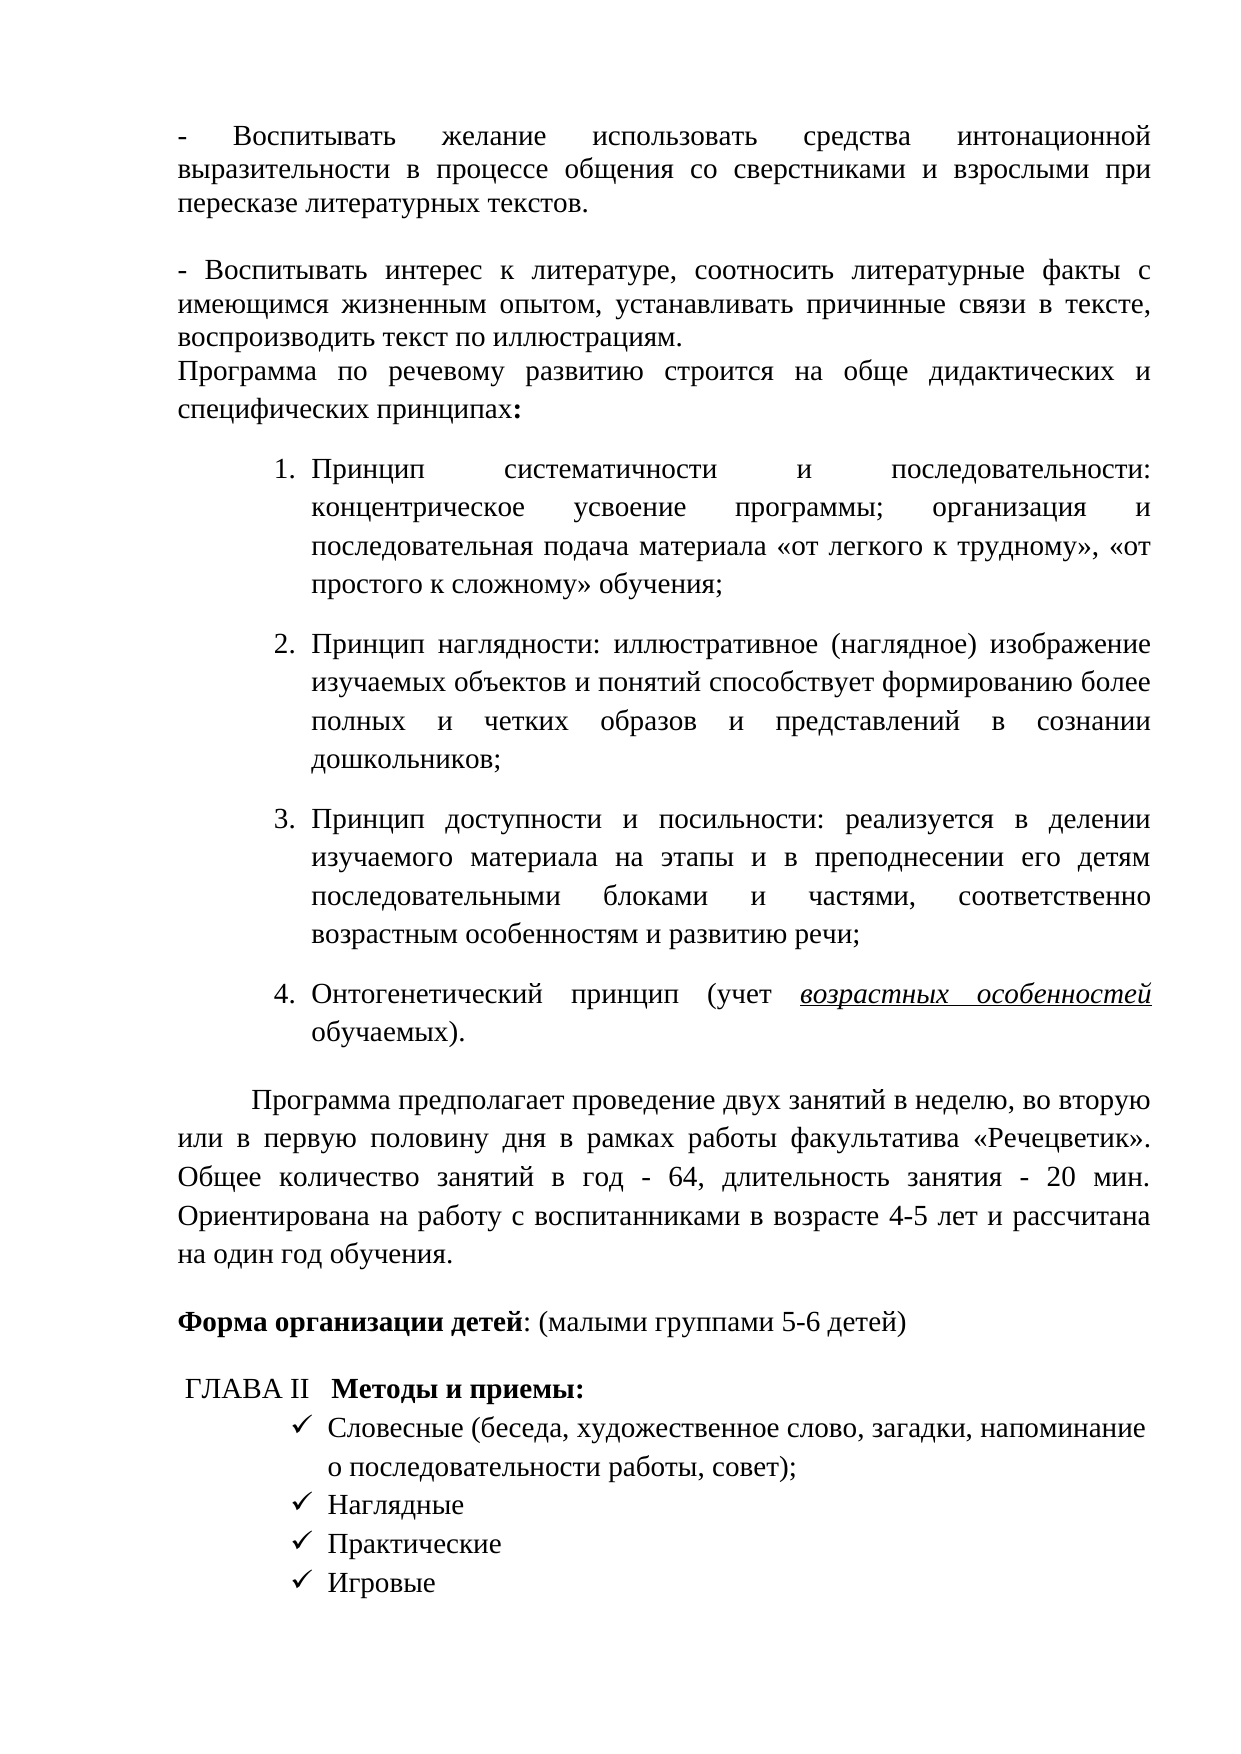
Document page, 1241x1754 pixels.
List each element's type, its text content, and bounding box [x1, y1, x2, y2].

list Принцип доступности и посильности: реализуется в делении изучаемого материала на этапы и в преподнесении его детям последовательными блоками и частями, соответственно возрастным особенностям и развитию речи; [274, 801, 1152, 950]
text Форма организации детей: (малыми группами 5-6 детей) [177, 1304, 1152, 1337]
text - Воспитывать интерес к литературе, соотносить литературные факты с имеющимся жизненным опытом, устанавливать причинные связи в тексте, воспроизводить текст по иллюстрациям. [177, 252, 1152, 353]
list Словесные (беседа, художественное слово, загадки, напоминание о последовательности работы, совет); [290, 1410, 1152, 1482]
list Практические [290, 1526, 1152, 1560]
text Программа предполагает проведение двух занятий в неделю, во вторую или в первую половину дня в рамках работы факультатива «Речецветик». Общее количество занятий в год - 64, длительность занятия - 20 мин. Ориентирована на работу с воспитанниками в возрасте 4-5 лет и рассчитана на один год обучения. [177, 1082, 1152, 1270]
list Наглядные [290, 1487, 1152, 1521]
text ГЛАВА II Методы и приемы: [177, 1372, 1152, 1405]
text Программа по речевому развитию строится на обще дидактических и специфических принципах: [177, 353, 1152, 425]
list Игровые [290, 1565, 1152, 1598]
list Принцип наглядности: иллюстративное (наглядное) изображение изучаемых объектов и понятий способствует формированию более полных и четких образов и представлений в сознании дошкольников; [274, 626, 1152, 775]
list Принцип систематичности и последовательности: концентрическое усвоение программы; организация и последовательная подача материала «от легкого к трудному», «от простого к сложному» обучения; [274, 451, 1152, 600]
text - Воспитывать желание использовать средства интонационной выразительности в процессе общения со сверстниками и взрослыми при пересказе литературных текстов. [177, 118, 1152, 219]
list Онтогенетический принцип (учет возрастных особенностей обучаемых). [274, 976, 1152, 1048]
